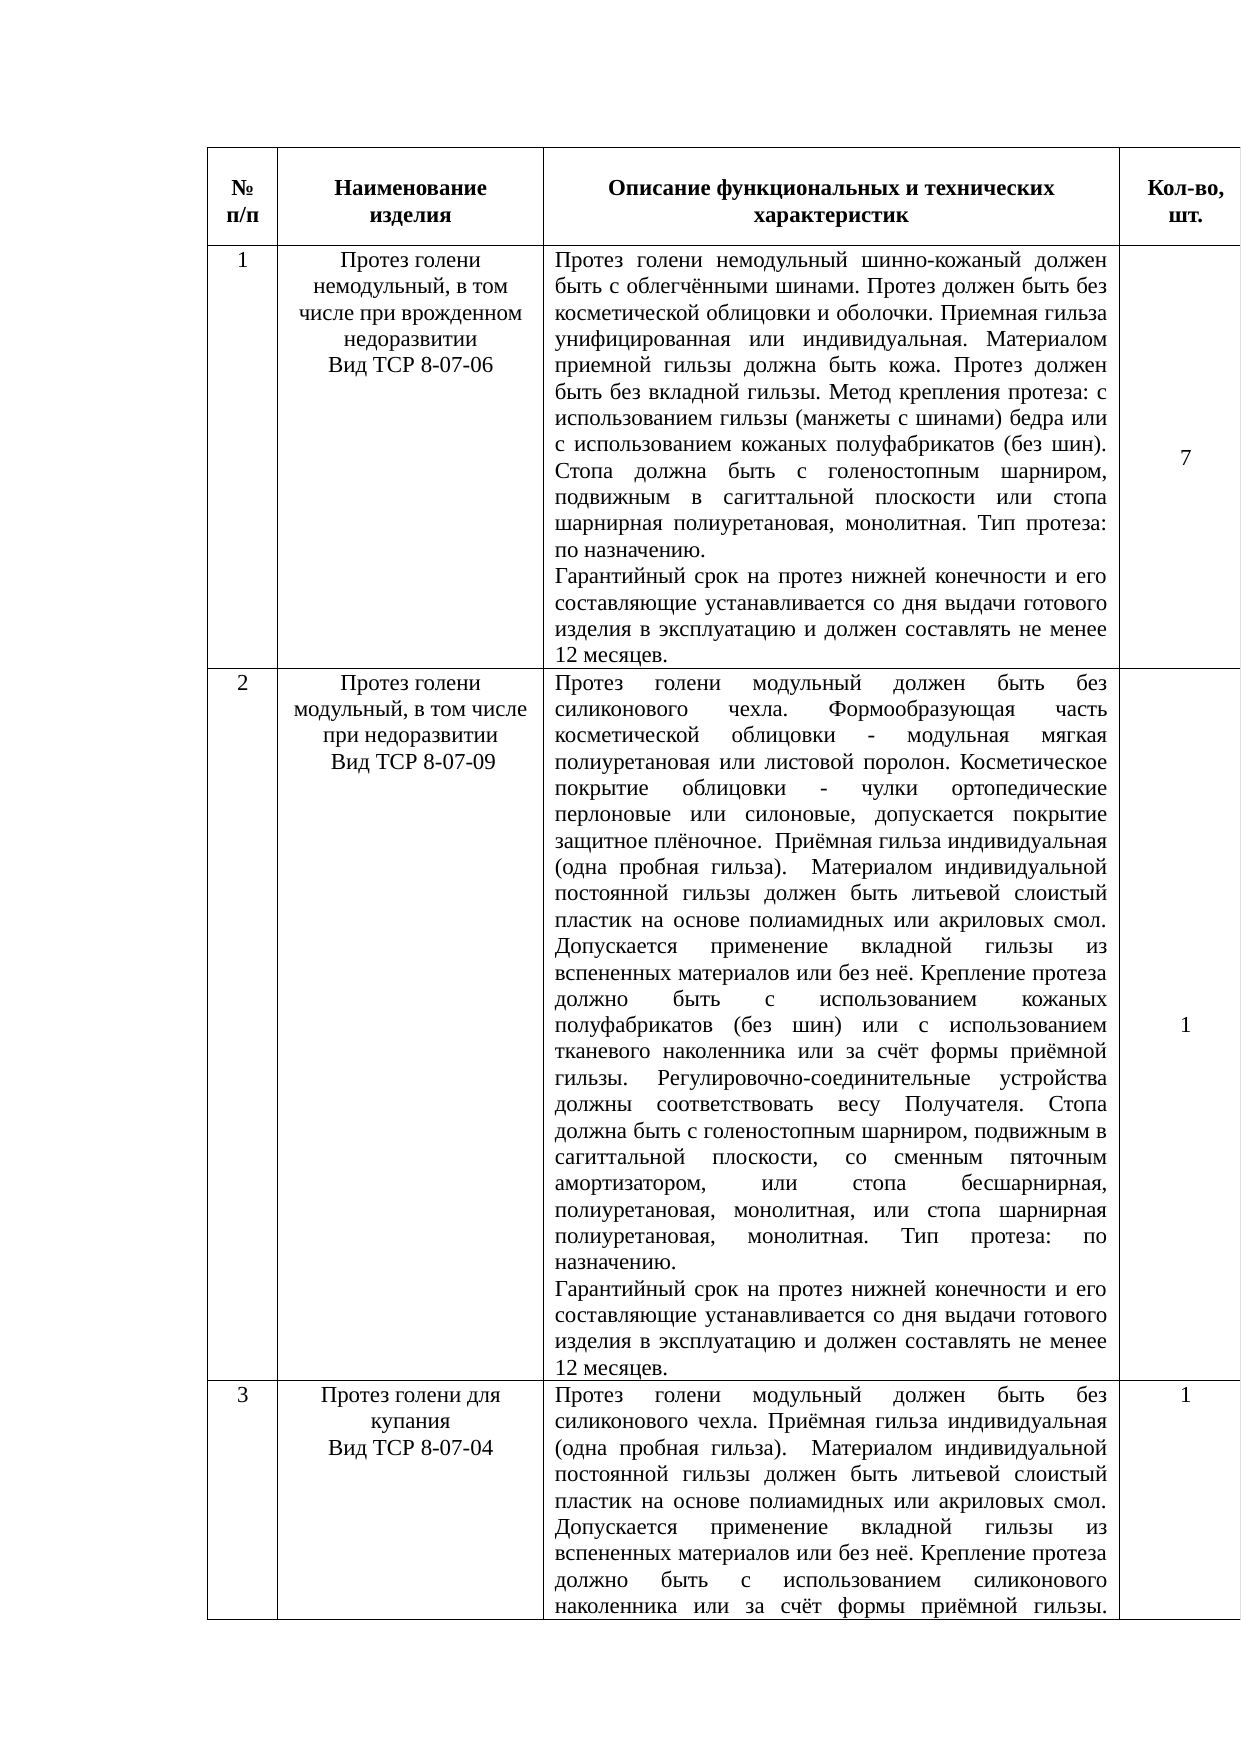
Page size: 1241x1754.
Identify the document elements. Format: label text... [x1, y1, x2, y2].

table_cell 2 [208, 669, 277, 1380]
table_cell Протез голени модульный, в том числе при недоразвитии Вид ТСР 8-07-09 [278, 669, 543, 1380]
table_header Описание функциональных и технических характеристик [544, 148, 1119, 245]
table_cell 3 [208, 1381, 277, 1618]
table_cell Протез голени немодульный, в том числе при врожденном недоразвитии Вид ТСР 8-07-06 [278, 246, 543, 668]
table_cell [544, 1381, 1119, 1618]
table_cell 1 [208, 246, 277, 668]
table_cell Протез голени модульный должен быть без силиконового чехла. Формообразующая часть косметической облицовки - модульная мягкая полиуретановая или листовой поролон. Косметическое покрытие облицовки - чулки ортопедические перлоновые или силоновые, допускается покрытие защитное плёночное. Приёмная гильза индивидуальная (одна пробная гильза). Материалом индивидуальной постоянной гильзы должен быть литьевой слоистый пластик на основе полиамидных или акриловых смол. Допускается применение вкладной гильзы из вспененных материалов или без неё. Крепление протеза должно быть с использованием кожаных полуфабрикатов (без шин) или с использованием тканевого наколенника или за счёт формы приёмной гильзы. Регулировочно-соединительные устройства должны соответствовать весу Получателя. Стопа должна быть с голеностопным шарниром, подвижным в сагиттальной плоскости, со сменным пяточным амортизатором, или стопа бесшарнирная, полиуретановая, монолитная, или стопа шарнирная полиуретановая, монолитная. Тип протеза: по назначению. Гарантийный срок на протез нижней конечности и его составляющие устанавливается со дня выдачи готового изделия в эксплуатацию и должен составлять не менее 12 месяцев. [544, 669, 1119, 1380]
table_header № п/п [208, 148, 277, 245]
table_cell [278, 1381, 543, 1618]
table_cell 1 [1120, 669, 1240, 1380]
table_cell Протез голени немодульный шинно-кожаный должен быть с облегчёнными шинами. Протез должен быть без косметической облицовки и оболочки. Приемная гильза унифицированная или индивидуальная. Материалом приемной гильзы должна быть кожа. Протез должен быть без вкладной гильзы. Метод крепления протеза: с использованием гильзы (манжеты с шинами) бедра или с использованием кожаных полуфабрикатов (без шин). Стопа должна быть с голеностопным шарниром, подвижным в сагиттальной плоскости или стопа шарнирная полиуретановая, монолитная. Тип протеза: по назначению. Гарантийный срок на протез нижней конечности и его составляющие устанавливается со дня выдачи готового изделия в эксплуатацию и должен составлять не менее 12 месяцев. [544, 246, 1119, 668]
table_header Наименование изделия [278, 148, 543, 245]
table_cell 7 [1120, 246, 1240, 668]
table_cell 1 [1120, 1381, 1240, 1618]
table_header Кол-во, шт. [1120, 148, 1240, 245]
